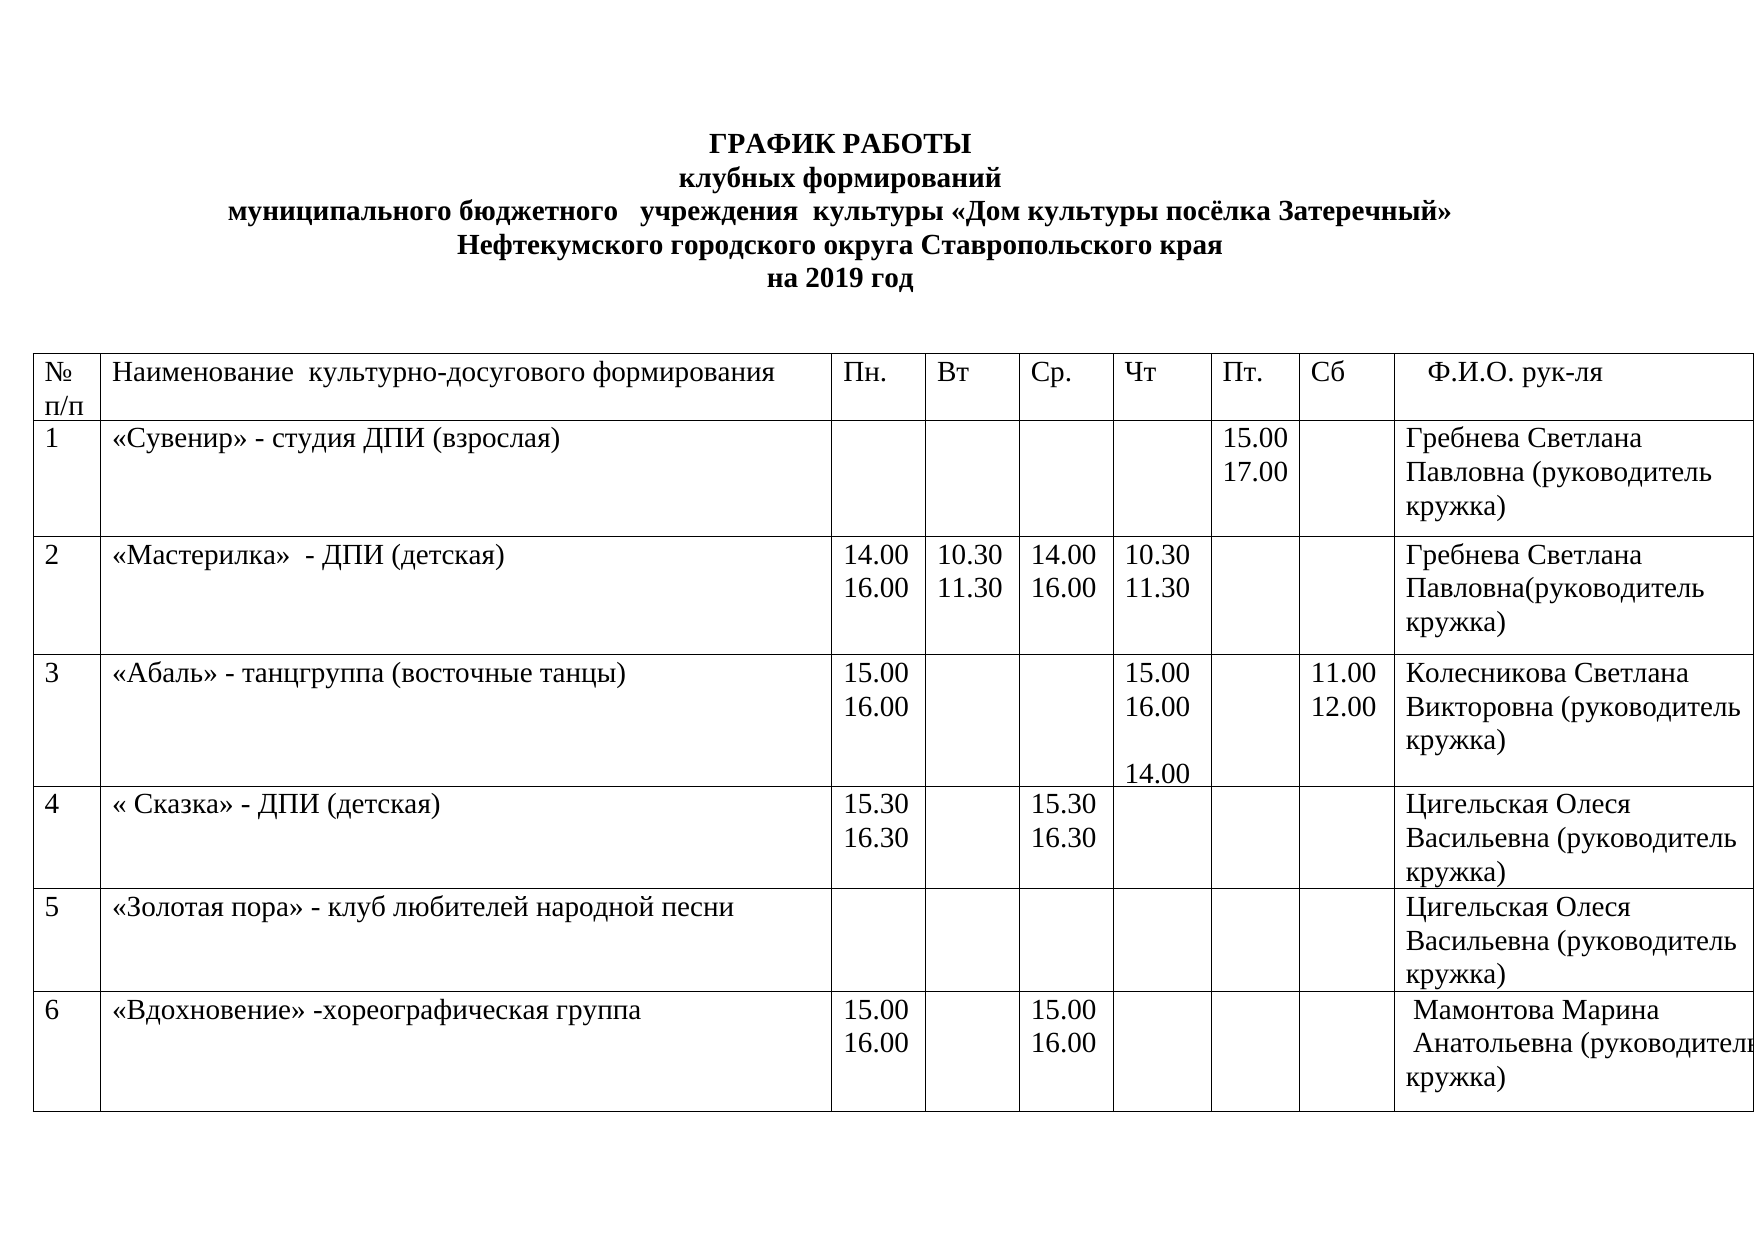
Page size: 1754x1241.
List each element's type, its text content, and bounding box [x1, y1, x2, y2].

text ГРАФИК РАБОТЫ [44, 126, 1636, 160]
table_cell [1212, 889, 1299, 991]
table_cell 14.00 16.00 [832, 537, 925, 654]
table_cell «Вдохновение» -хореографическая группа [101, 992, 831, 1111]
table_cell [1020, 889, 1113, 991]
table_header Ср. [1020, 354, 1113, 419]
table_cell [1300, 421, 1394, 536]
table_cell [926, 421, 1019, 536]
table_header № п/п [34, 354, 100, 419]
table_cell [1300, 537, 1394, 654]
table_cell 15.00 16.00 14.00 [1114, 655, 1211, 786]
table_cell 6 [34, 992, 100, 1111]
table_cell Мамонтова Марина Анатольевна (руководитель кружка) [1395, 992, 1753, 1111]
text на 2019 год [44, 260, 1636, 294]
table_cell [832, 421, 925, 536]
table_cell 2 [34, 537, 100, 654]
table_cell [1114, 787, 1211, 888]
table_cell 4 [34, 787, 100, 888]
table_cell [1212, 992, 1299, 1111]
table_cell 15.00 17.00 [1212, 421, 1299, 536]
table_header Пн. [832, 354, 925, 419]
table_header Cб [1300, 354, 1394, 419]
table_header Чт [1114, 354, 1211, 419]
table_cell Цигельская Олеся Васильевна (руководитель кружка) [1395, 787, 1753, 888]
table_cell [1020, 421, 1113, 536]
table_cell 14.00 16.00 [1020, 537, 1113, 654]
table_cell [926, 787, 1019, 888]
table_cell [1114, 889, 1211, 991]
table_cell «Сувенир» - студия ДПИ (взрослая) [101, 421, 831, 536]
table_cell 10.30 11.30 [926, 537, 1019, 654]
table_cell Гребнева Светлана Павловна(руководитель кружка) [1395, 537, 1753, 654]
table_cell [1212, 655, 1299, 786]
table_cell 15.30 16.30 [1020, 787, 1113, 888]
table_cell 15.00 16.00 [1020, 992, 1113, 1111]
table_cell Колесникова Светлана Викторовна (руководитель кружка) [1395, 655, 1753, 786]
table_cell 5 [34, 889, 100, 991]
table_cell [1114, 421, 1211, 536]
table_cell 15.00 16.00 [832, 655, 925, 786]
table_cell [1300, 787, 1394, 888]
table_cell 11.00 12.00 [1300, 655, 1394, 786]
table_cell Гребнева Светлана Павловна (руководитель кружка) руководитель кружка [1395, 421, 1753, 536]
text муниципального бюджетного учреждения культуры «Дом культуры посёлка Затеречный» [44, 193, 1636, 227]
table_cell « Сказка» - ДПИ (детская) [101, 787, 831, 888]
table_cell [926, 655, 1019, 786]
table_cell [1300, 992, 1394, 1111]
table_cell [1212, 787, 1299, 888]
table_cell 3 [34, 655, 100, 786]
table_cell [926, 992, 1019, 1111]
table_header Наименование культурно-досугового формирования [101, 354, 831, 419]
table_cell [1114, 992, 1211, 1111]
text клубных формирований [44, 160, 1636, 193]
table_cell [1395, 889, 1753, 991]
table_cell 15.00 16.00 [832, 992, 925, 1111]
table_cell «Золотая пора» - клуб любителей народной песни [101, 889, 831, 991]
table_cell «Мастерилка» - ДПИ (детская) [101, 537, 831, 654]
table_cell 15.30 16.30 [832, 787, 925, 888]
table_cell 1 [34, 421, 100, 536]
table_cell [832, 889, 925, 991]
table_cell 10.30 11.30 16.30 [1114, 537, 1211, 654]
table_cell [1212, 537, 1299, 654]
text Нефтекумского городского округа Ставропольского края [44, 227, 1636, 260]
table_header Пт. [1212, 354, 1299, 419]
table_header Ф.И.О. рук-ля [1395, 354, 1753, 419]
table_cell [1300, 889, 1394, 991]
table_cell [1020, 655, 1113, 786]
table_cell «Абаль» - танцгруппа (восточные танцы) [101, 655, 831, 786]
table_header Вт [926, 354, 1019, 419]
table_cell [926, 889, 1019, 991]
